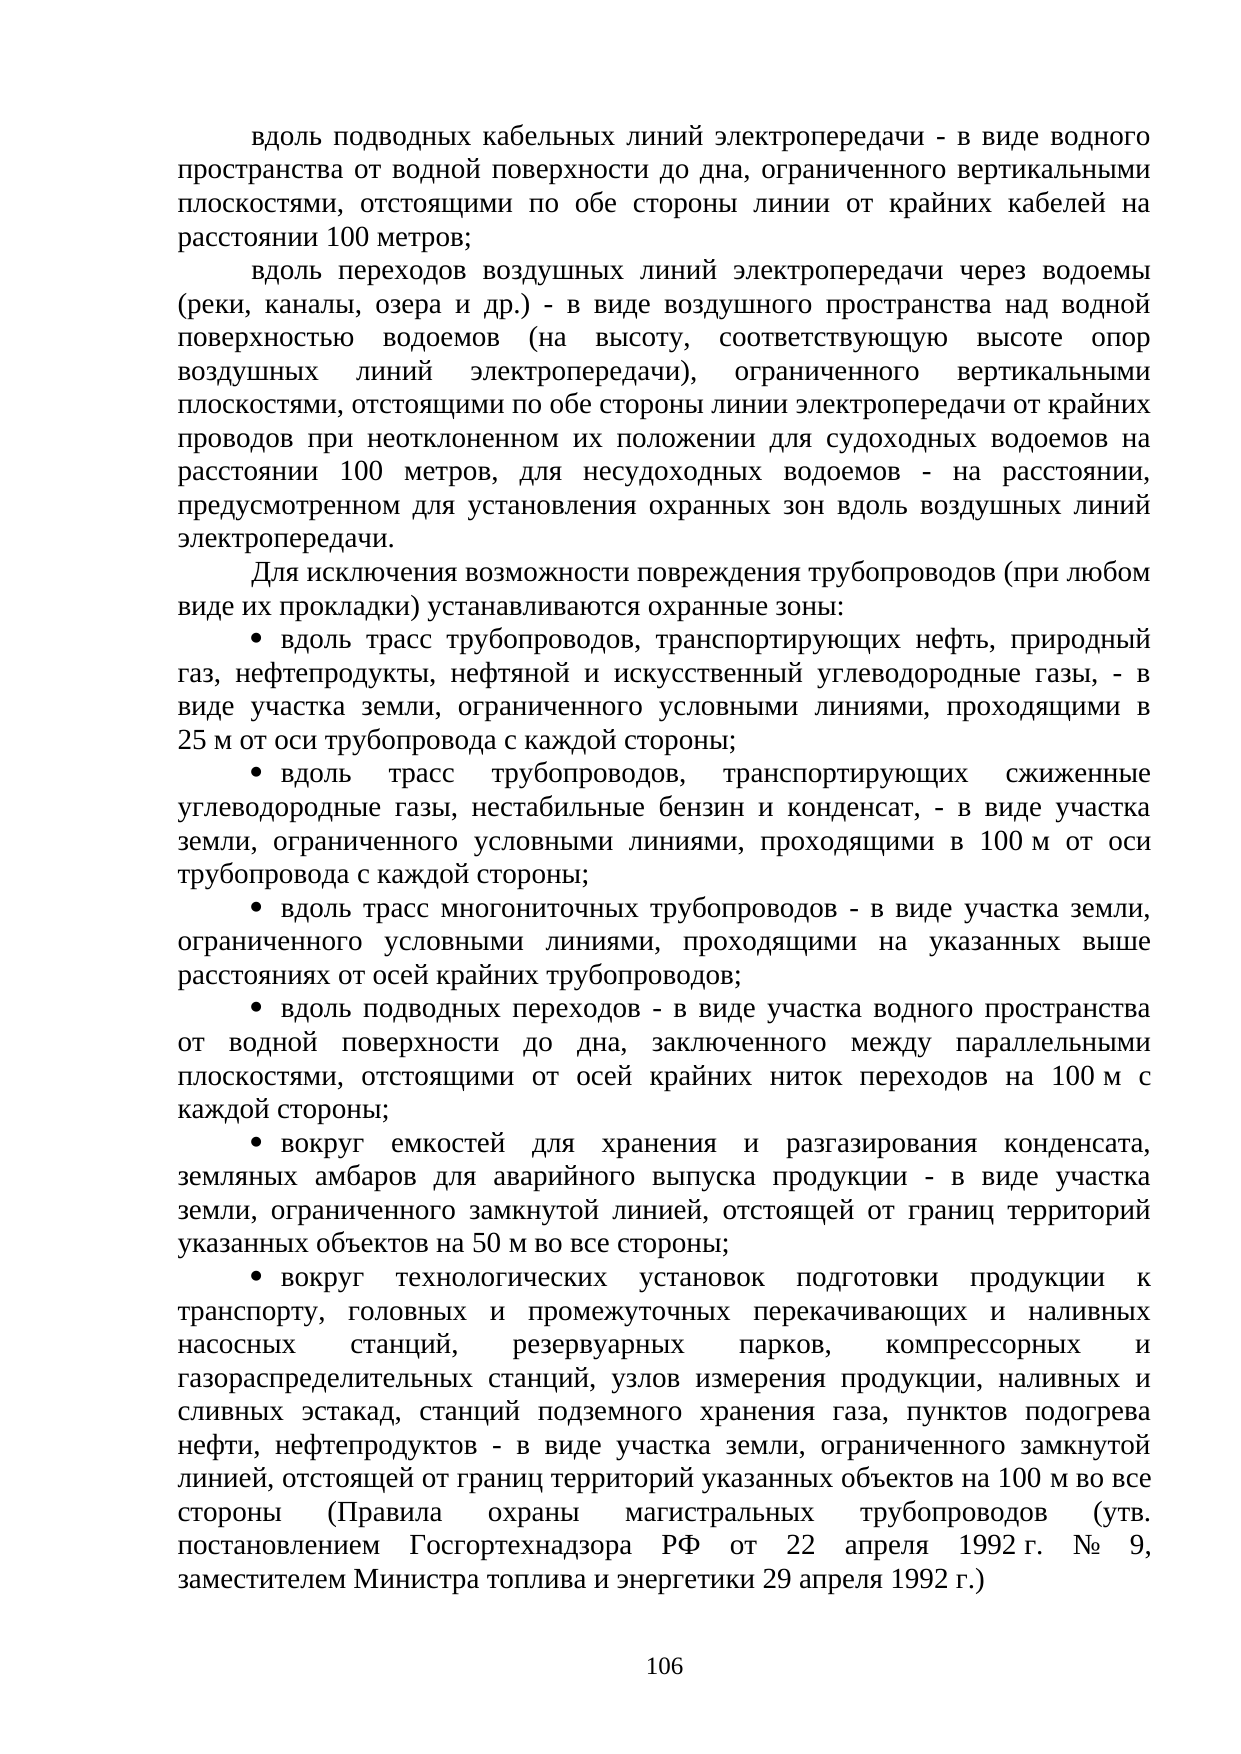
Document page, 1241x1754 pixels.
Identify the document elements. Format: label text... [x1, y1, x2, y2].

list вдоль трасс многониточных трубопроводов - в виде участка земли, ограниченного условными линиями, проходящими на указанных выше расстояниях от осей крайних трубопроводов; [177, 890, 1152, 991]
text вдоль переходов воздушных линий электропередачи через водоемы (реки, каналы, озера и др.) - в виде воздушного пространства над водной поверхностью водоемов (на высоту, соответствующую высоте опор воздушных линий электропередачи), ограниченного вертикальными плоскостями, отстоящими по обе стороны линии электропередачи от крайних проводов при неотклоненном их положении для судоходных водоемов на расстоянии 100 метров, для несудоходных водоемов - на расстоянии, предусмотренном для установления охранных зон вдоль воздушных линий электропередачи. [177, 252, 1152, 554]
list вдоль трасс трубопроводов, транспортирующих нефть, природный газ, нефтепродукты, нефтяной и искусственный углеводородные газы, - в виде участка земли, ограниченного условными линиями, проходящими в от оси трубопровода с каждой стороны; [177, 621, 1152, 756]
list вдоль трасс трубопроводов, транспортирующих сжиженные углеводородные газы, нестабильные бензин и конденсат, - в виде участка земли, ограниченного условными линиями, проходящими в от оси трубопровода с каждой стороны; [177, 756, 1152, 890]
list вокруг технологических установок подготовки продукции к транспорту, головных и промежуточных перекачивающих и наливных насосных станций, резервуарных парков, компрессорных и газораспределительных станций, узлов измерения продукции, наливных и сливных эстакад, станций подземного хранения газа, пунктов подогрева нефти, нефтепродуктов - в виде участка земли, ограниченного замкнутой линией, отстоящей от границ территорий указанных объектов на во все стороны (Правила охраны магистральных трубопроводов (утв. постановлением Госгортехнадзора РФ от 22 апреля . № 9, заместителем Министра топлива и энергетики 29 апреля .) [177, 1259, 1152, 1594]
text вдоль подводных кабельных линий электропередачи - в виде водного пространства от водной поверхности до дна, ограниченного вертикальными плоскостями, отстоящими по обе стороны линии от крайних кабелей на расстоянии 100 метров; [177, 118, 1152, 252]
list вокруг емкостей для хранения и разгазирования конденсата, земляных амбаров для аварийного выпуска продукции - в виде участка земли, ограниченного замкнутой линией, отстоящей от границ территорий указанных объектов на во все стороны; [177, 1125, 1152, 1259]
text Для исключения возможности повреждения трубопроводов (при любом виде их прокладки) устанавливаются охранные зоны: [177, 554, 1152, 621]
list вдоль подводных переходов - в виде участка водного пространства от водной поверхности до дна, заключенного между параллельными плоскостями, отстоящими от осей крайних ниток переходов на с каждой стороны; [177, 991, 1152, 1125]
